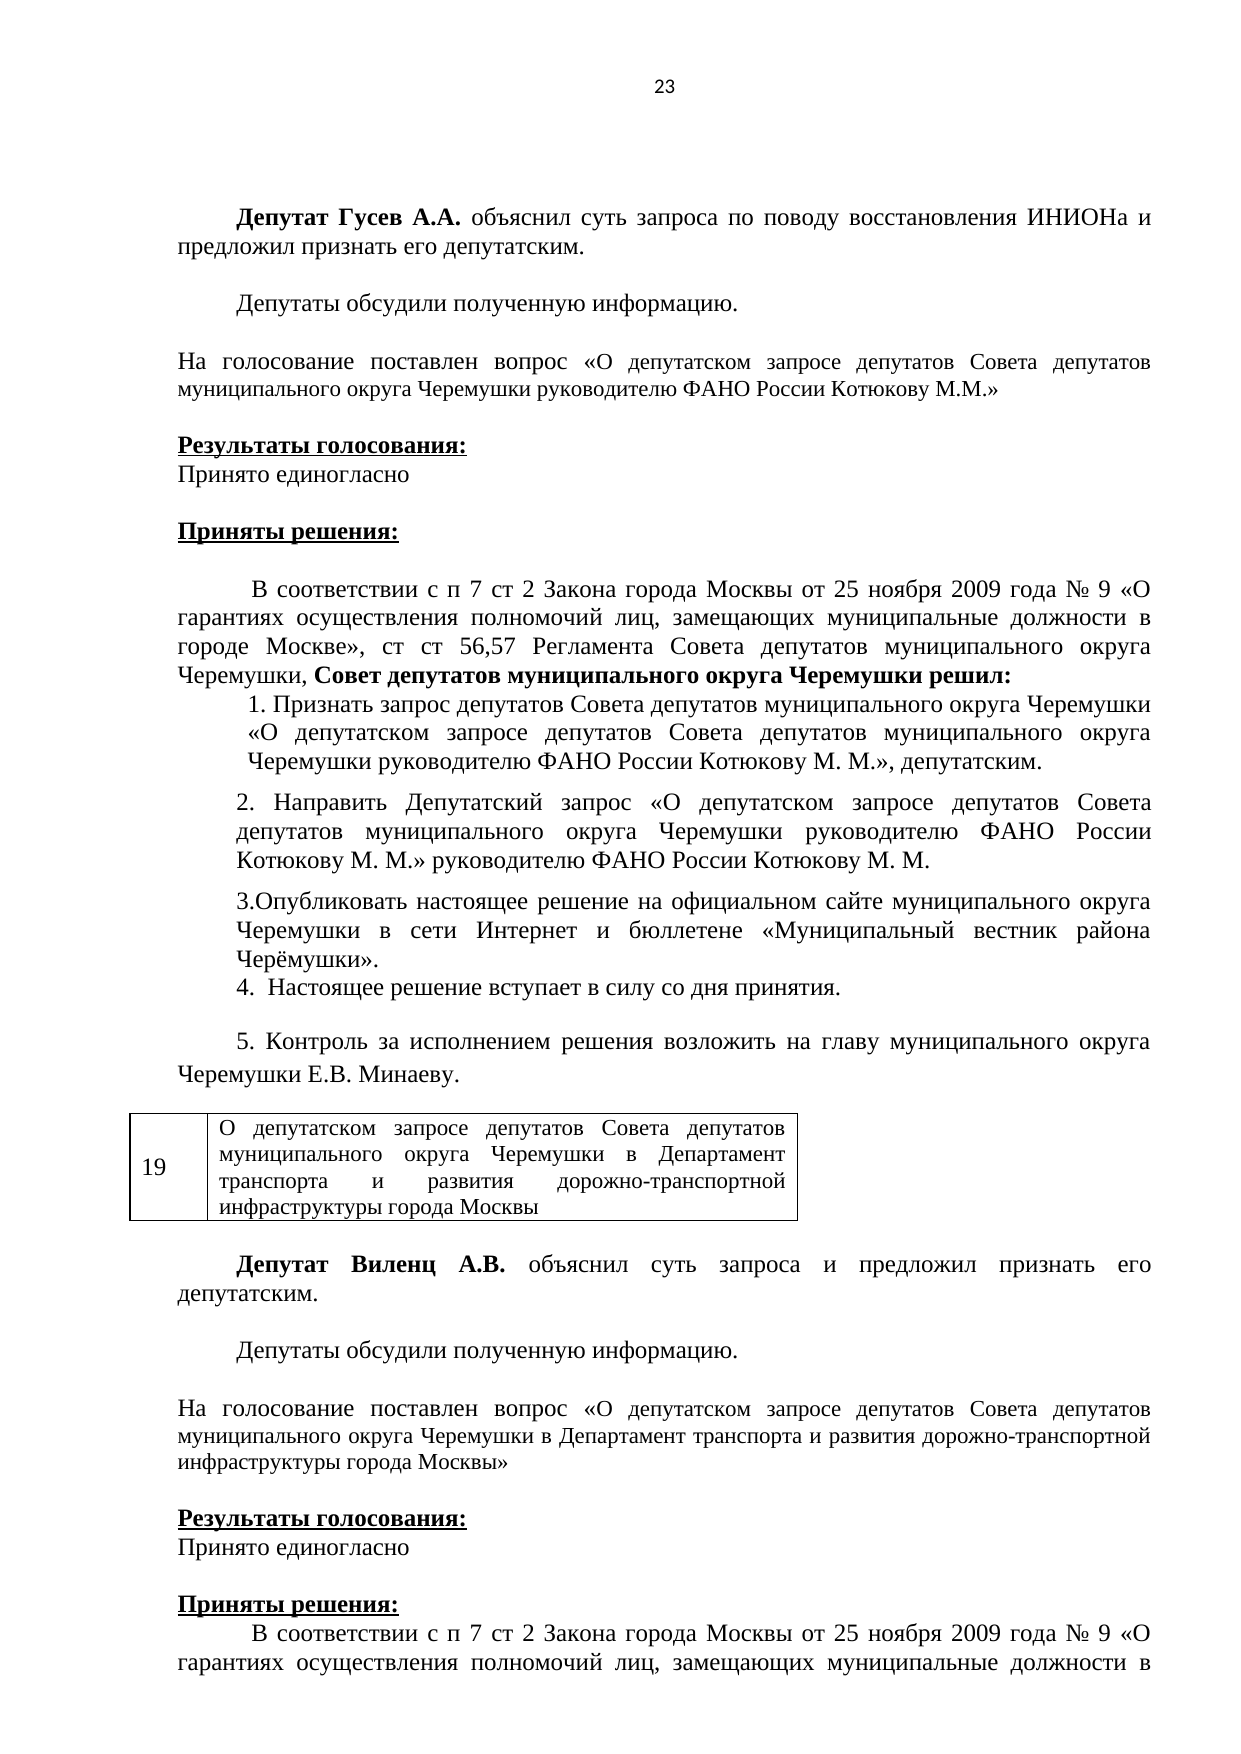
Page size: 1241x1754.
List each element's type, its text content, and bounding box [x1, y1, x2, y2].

text Приняты решения: [177, 516, 1152, 545]
text На голосование поставлен вопрос «О депутатском запросе депутатов Совета депутатов муниципального округа Черемушки руководителю ФАНО России Котюкову М.М.» [177, 346, 1152, 401]
text Депутат Гусев А.А. объяснил суть запроса по поводу восстановления ИНИОНа и предложил признать его депутатским. [177, 202, 1152, 260]
table_header О депутатском запросе депутатов Совета депутатов муниципального округа Черемушки в Департамент транспорта и развития дорожно-транспортной инфраструктуры города Москвы [208, 1114, 797, 1219]
text 1. Признать запрос депутатов Совета депутатов муниципального округа Черемушки «О депутатском запросе депутатов Совета депутатов муниципального округа Черемушки руководителю ФАНО России Котюкову М. М.», депутатским. [247, 689, 1152, 775]
table_header 19 [131, 1114, 207, 1219]
text Депутаты обсудили полученную информацию. [177, 1336, 1152, 1364]
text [177, 1618, 1152, 1676]
text 5. Контроль за исполнением решения возложить на главу муниципального округа Черемушки Е.В. Минаеву. [177, 1026, 1152, 1088]
text Принято единогласно [177, 459, 1152, 487]
text Приняты решения: [177, 1589, 1152, 1618]
text 2. Направить Депутатский запрос «О депутатском запросе депутатов Совета депутатов муниципального округа Черемушки руководителю ФАНО России Котюкову М. М.» руководителю ФАНО России Котюкову М. М. [236, 787, 1152, 874]
text Депутат Виленц А.В. объяснил суть запроса и предложил признать его депутатским. [177, 1249, 1152, 1307]
text Депутаты обсудили полученную информацию. [177, 288, 1152, 317]
text 4. Настоящее решение вступает в силу со дня принятия. [177, 972, 1152, 1001]
text Принято единогласно [177, 1532, 1152, 1561]
text Результаты голосования: [177, 430, 1152, 459]
text На голосование поставлен вопрос «О депутатском запросе депутатов Совета депутатов муниципального округа Черемушки в Департамент транспорта и развития дорожно-транспортной инфраструктуры города Москвы» [177, 1393, 1152, 1474]
text Результаты голосования: [177, 1503, 1152, 1532]
text 3.Опубликовать настоящее решение на официальном сайте муниципального округа Черемушки в сети Интернет и бюллетене «Муниципальный вестник района Черёмушки». [236, 886, 1152, 972]
